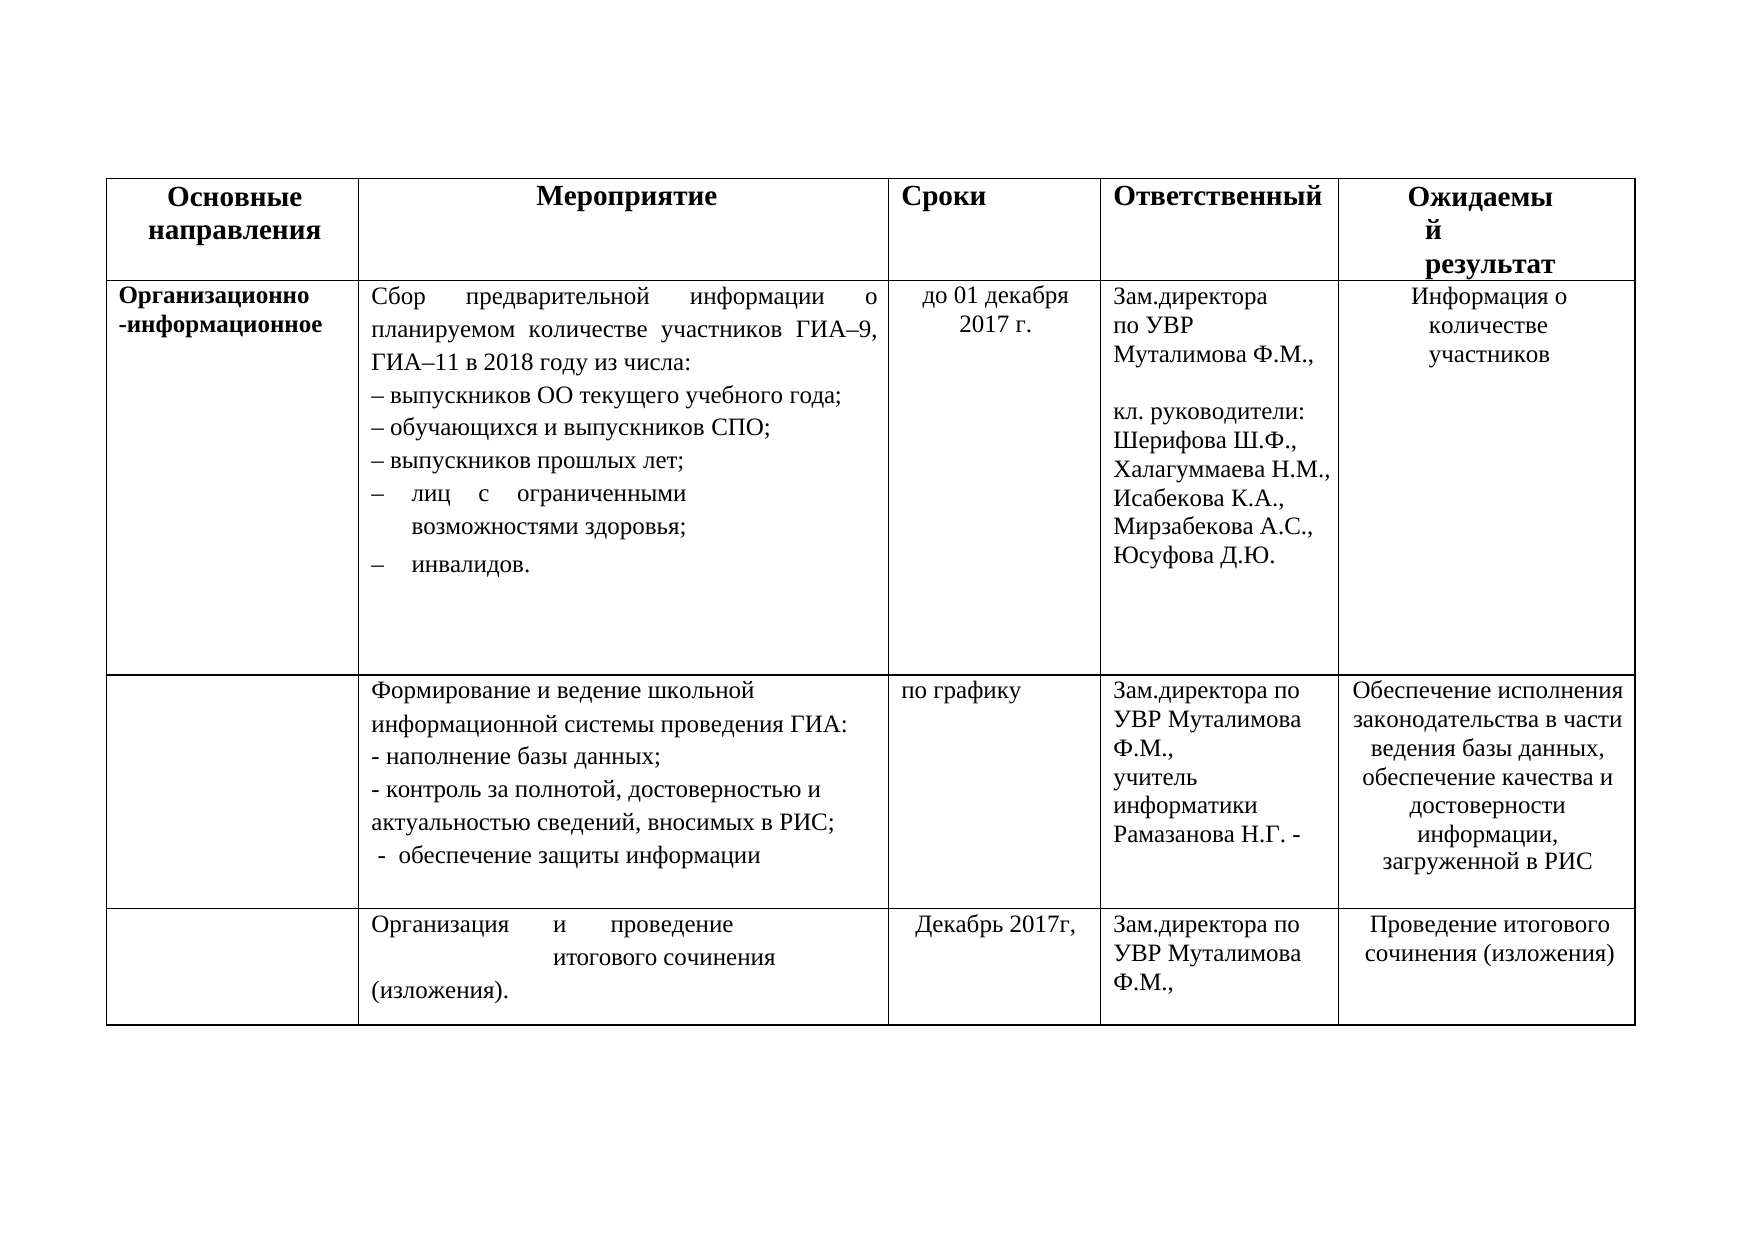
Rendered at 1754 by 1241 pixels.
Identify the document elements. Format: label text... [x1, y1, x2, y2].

table_cell Декабрь 2017г, [889, 909, 1100, 1024]
table_cell Организация и проведение итогового сочинения (изложения). [359, 909, 888, 1024]
table_cell Организационно -информационное [107, 281, 358, 674]
table_cell [107, 676, 358, 908]
table_cell Зам.директора по УВР Муталимова Ф.М., учитель информатики Рамазанова Н.Г. - [1101, 676, 1338, 908]
table_cell Информация о количестве участников [1339, 281, 1634, 674]
table_header Сроки [889, 179, 1100, 280]
table_cell Формирование и ведение школьной информационной системы проведения ГИА: наполнение базы данных; контроль за полнотой, достоверностью и актуальностью сведений, вносимых в РИС; обеспечение защиты информации [359, 676, 888, 908]
table_cell по графику [889, 676, 1100, 908]
table_cell [107, 909, 358, 1024]
table_cell до 01 декабря 2017 г. [889, 281, 1100, 674]
table_header Ответственный [1101, 179, 1338, 280]
table_cell Сбор предварительной информации о планируемом количестве участников ГИА–9, ГИА–11 в 2018 году из числа: выпускников ОО текущего учебного года; обучающихся и выпускников СПО; выпускников прошлых лет; лиц с ограниченными возможностями здоровья; инвалидов. [359, 281, 888, 674]
table_header Мероприятие [359, 179, 888, 280]
table_cell Зам.директора по УВР Муталимова Ф.М., кл. руководители: Шерифова Ш.Ф., Халагуммаева Н.М., Исабекова К.А., Мирзабекова А.С., Юсуфова Д.Ю. [1101, 281, 1338, 674]
table_cell Зам.директора по УВР Муталимова Ф.М., [1101, 909, 1338, 1024]
table_header Основные направления [107, 179, 358, 280]
table_header Ожидаемый результат [1339, 179, 1634, 280]
table_cell Обеспечение исполнения законодательства в части ведения базы данных, обеспечение качества и достоверности информации, загруженной в РИС [1339, 676, 1634, 908]
table_cell Проведение итогового сочинения (изложения) [1339, 909, 1634, 1024]
